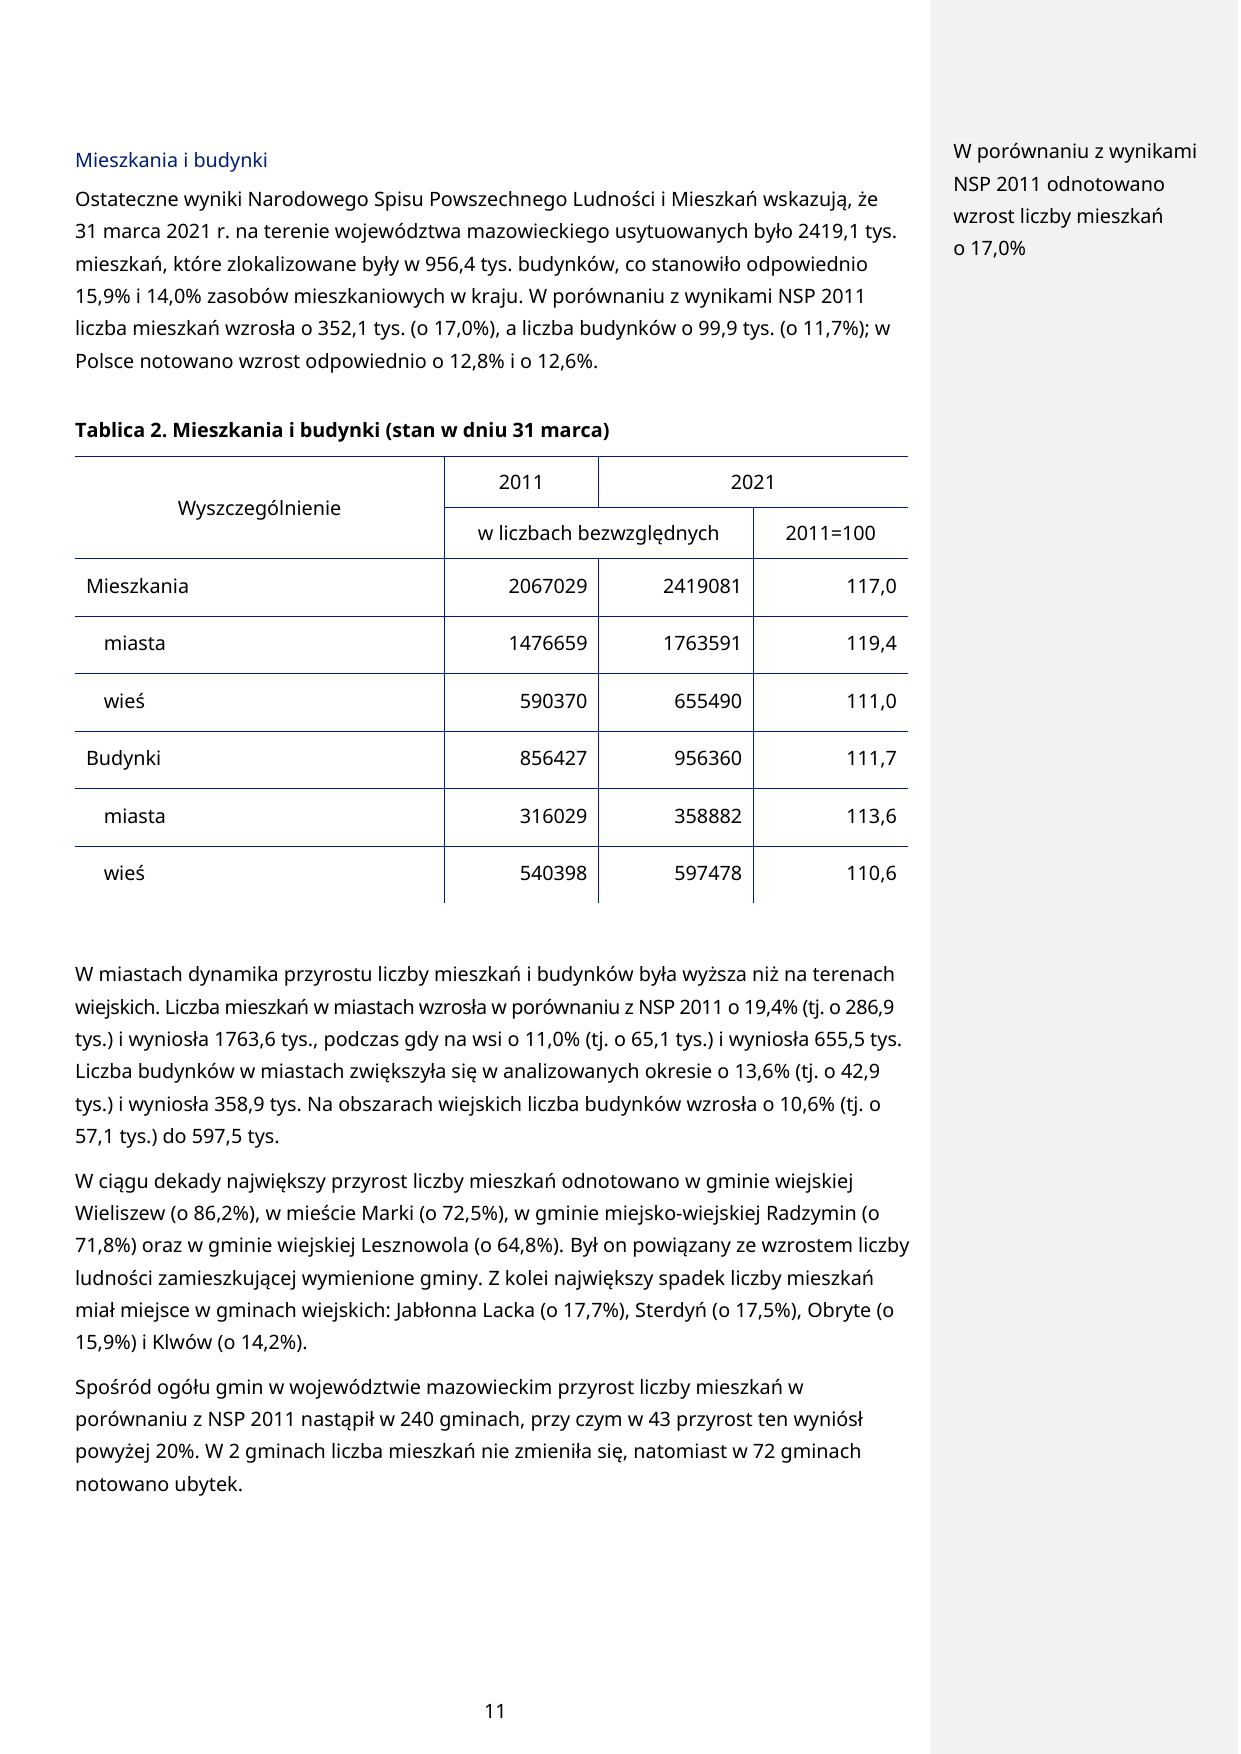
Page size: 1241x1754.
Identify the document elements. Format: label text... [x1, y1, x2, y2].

table_cell w liczbach bezwzględnych [445, 508, 753, 558]
text W ciągu dekady największy przyrost liczby mieszkań odnotowano w gminie wiejskiej Wieliszew (o 86,2%), w mieście Marki (o 72,5%), w gminie miejsko-wiejskiej Radzymin (o 71,8%) oraz w gminie wiejskiej Lesznowola (o 64,8%). Był on powiązany ze wzrostem liczby ludności zamieszkującej wymienione gminy. Z kolei największy spadek liczby mieszkań miał miejsce w gminach wiejskich: Jabłonna Lacka (o 17,7%), Sterdyń (o 17,5%), Obryte (o 15,9%) i Klwów (o 14,2%). [75, 1167, 915, 1355]
table_cell 358882 [599, 789, 753, 846]
table_cell 1763591 [599, 617, 753, 673]
table_cell 856427 [445, 732, 598, 788]
table_cell wieś [75, 847, 444, 903]
subtitle Mieszkania i budynki [75, 146, 915, 173]
text Spośród ogółu gmin w województwie mazowieckim przyrost liczby mieszkań w porównaniu z NSP 2011 nastąpił w 240 gminach, przy czym w 43 przyrost ten wyniósł powyżej 20%. W 2 gminach liczba mieszkań nie zmieniła się, natomiast w 72 gminach notowano ubytek. [75, 1373, 915, 1497]
table_cell Budynki [75, 732, 444, 788]
table_cell 2419081 [599, 559, 753, 616]
table_cell 597478 [599, 847, 753, 903]
text Tablica 2. Mieszkania i budynki (stan w dniu 31 marca) [75, 417, 915, 444]
table_cell wieś [75, 674, 444, 731]
table_cell 2011=100 [754, 508, 908, 558]
table_cell miasta [75, 617, 444, 673]
text W miastach dynamika przyrostu liczby mieszkań i budynków była wyższa niż na terenach wiejskich. Liczba mieszkań w miastach wzrosła w porównaniu z NSP 2011 o 19,4% (tj. o 286,9 tys.) i wyniosła 1763,6 tys., podczas gdy na wsi o 11,0% (tj. o 65,1 tys.) i wyniosła 655,5 tys. Liczba budynków w miastach zwiększyła się w analizowanych okresie o 13,6% (tj. o 42,9 tys.) i wyniosła 358,9 tys. Na obszarach wiejskich liczba budynków wzrosła o 10,6% (tj. o 57,1 tys.) do 597,5 tys. [75, 961, 915, 1149]
table_header 2021 [599, 457, 908, 507]
table_cell 2067029 [445, 559, 598, 616]
table_header 2011 [445, 457, 598, 507]
table_cell 1476659 [445, 617, 598, 673]
table_cell miasta [75, 789, 444, 846]
table_cell 111,7 [754, 732, 908, 788]
table_cell 540398 [445, 847, 598, 903]
table_cell 316029 [445, 789, 598, 846]
text Ostateczne wyniki Narodowego Spisu Powszechnego Ludności i Mieszkań wskazują, że 31 marca 2021 r. na terenie województwa mazowieckiego usytuowanych było 2419,1 tys. mieszkań, które zlokalizowane były w 956,4 tys. budynków, co stanowiło odpowiednio 15,9% i 14,0% zasobów mieszkaniowych w kraju. W porównaniu z wynikami NSP 2011 liczba mieszkań wzrosła o 352,1 tys. (o 17,0%), a liczba budynków o 99,9 tys. (o 11,7%); w Polsce notowano wzrost odpowiednio o 12,8% i o 12,6%. [75, 186, 915, 374]
table_cell 113,6 [754, 789, 908, 846]
table_cell 956360 [599, 732, 753, 788]
table_cell 590370 [445, 674, 598, 731]
table_cell 111,0 [754, 674, 908, 731]
table_cell 655490 [599, 674, 753, 731]
table_cell 110,6 [754, 847, 908, 903]
table_cell Mieszkania [75, 559, 444, 616]
table_cell 119,4 [754, 617, 908, 673]
table_cell 117,0 [754, 559, 908, 616]
table_header Wyszczególnienie [75, 457, 444, 558]
